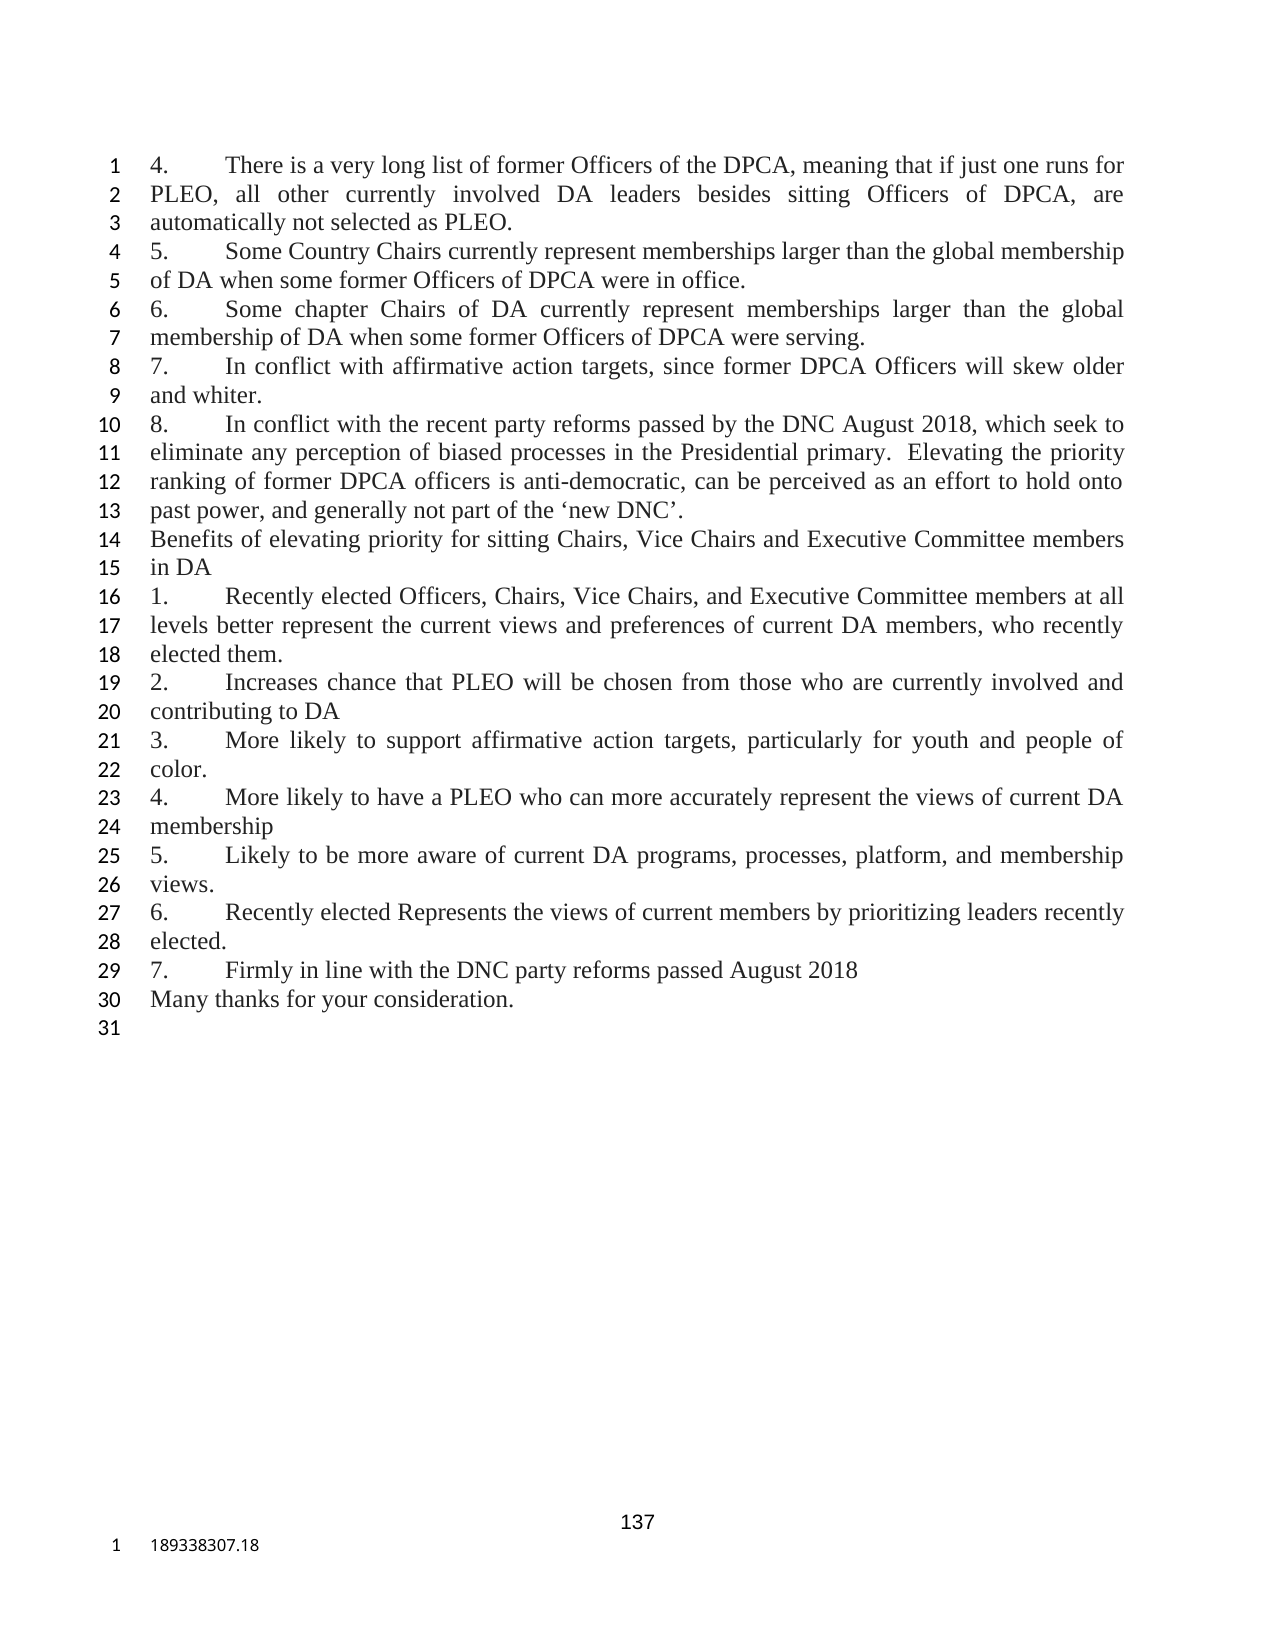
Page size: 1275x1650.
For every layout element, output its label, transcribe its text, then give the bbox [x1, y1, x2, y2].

text 2. Increases chance that PLEO will be chosen from those who are currently involved and contributing to DA [150, 667, 1125, 725]
text 7. Firmly in line with the DNC party reforms passed August 2018 [150, 955, 1125, 984]
text Many thanks for your consideration. [150, 984, 1125, 1012]
text 6. Some chapter Chairs of DA currently represent memberships larger than the global membership of DA when some former Officers of DPCA were serving. [150, 294, 1125, 351]
text 5. Likely to be more aware of current DA programs, processes, platform, and membership views. [150, 840, 1125, 897]
text 4. More likely to have a PLEO who can more accurately represent the views of current DA membership [150, 782, 1125, 840]
text 1. Recently elected Officers, Chairs, Vice Chairs, and Executive Committee members at all levels better represent the current views and preferences of current DA members, who recently elected them. [150, 581, 1125, 667]
text 3. More likely to support affirmative action targets, particularly for youth and people of color. [150, 725, 1125, 782]
text 4. There is a very long list of former Officers of the DPCA, meaning that if just one runs for PLEO, all other currently involved DA leaders besides sitting Officers of DPCA, are automatically not selected as PLEO. [150, 150, 1125, 236]
text 5. Some Country Chairs currently represent memberships larger than the global membership of DA when some former Officers of DPCA were in office. [150, 236, 1125, 294]
text 7. In conflict with affirmative action targets, since former DPCA Officers will skew older and whiter. [150, 351, 1125, 409]
text 6. Recently elected Represents the views of current members by prioritizing leaders recently elected. [150, 897, 1125, 955]
text Benefits of elevating priority for sitting Chairs, Vice Chairs and Executive Committee members in DA [150, 524, 1125, 581]
text 8. In conflict with the recent party reforms passed by the DNC August 2018, which seek to eliminate any perception of biased processes in the Presidential primary. Elevating the priority ranking of former DPCA officers is anti-democratic, can be perceived as an effort to hold onto past power, and generally not part of the ‘new DNC’. [150, 409, 1125, 524]
